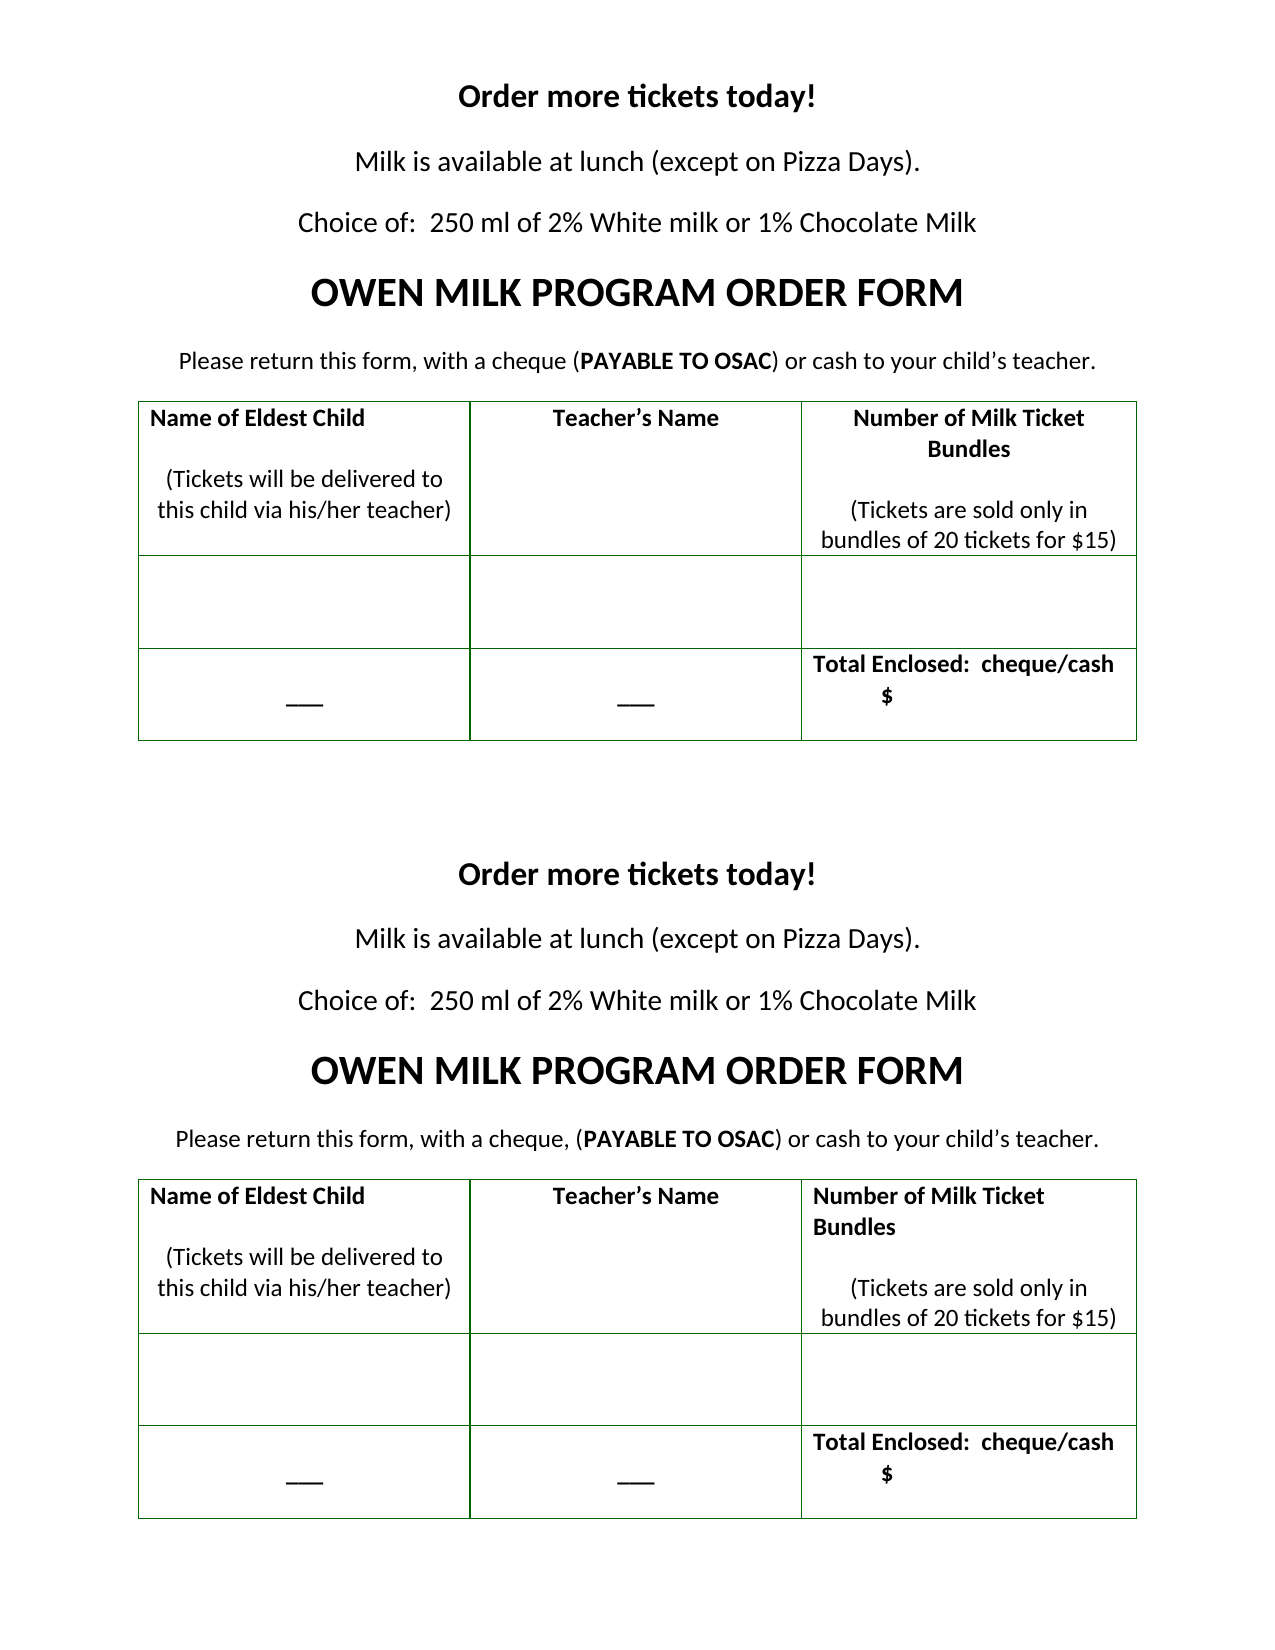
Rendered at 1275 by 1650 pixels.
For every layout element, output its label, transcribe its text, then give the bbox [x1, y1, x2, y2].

table_header Name of Eldest Child (Tickets will be delivered to this child via his/her teacher) [139, 402, 469, 555]
text OWEN MILK PROGRAM ORDER FORM [150, 266, 1125, 317]
table_header Name of Eldest Child (Tickets will be delivered to this child via his/her teacher) [139, 1180, 469, 1333]
table_cell Total Enclosed: cheque/cash $ [802, 649, 1136, 740]
table_header Teacher’s Name [471, 402, 801, 555]
text Choice of: 250 ml of 2% White milk or 1% Chocolate Milk [150, 982, 1125, 1018]
table_cell ___ [139, 649, 469, 740]
text Choice of: 250 ml of 2% White milk or 1% Chocolate Milk [150, 204, 1125, 240]
text Please return this form, with a cheque (payable to OSAC) or cash to your child’s teacher. [150, 345, 1125, 376]
table_cell [139, 556, 469, 647]
table_cell ___ [471, 649, 801, 740]
table_cell [471, 556, 801, 647]
table_cell ___ [139, 1426, 469, 1518]
table_cell Total Enclosed: cheque/cash $ [802, 1426, 1136, 1518]
table_cell [802, 556, 1136, 647]
table_cell ___ [471, 1426, 801, 1518]
table_header Number of Milk Ticket Bundles (Tickets are sold only in bundles of 20 tickets for $15) [802, 1180, 1136, 1333]
text Order more tickets today! [150, 75, 1125, 116]
text OWEN MILK PROGRAM ORDER FORM [150, 1044, 1125, 1095]
table_header Number of Milk Ticket Bundles (Tickets are sold only in bundles of 20 tickets for $15) [802, 402, 1136, 555]
text Milk is available at lunch (except on Pizza Days). [150, 920, 1125, 956]
table_cell [139, 1334, 469, 1425]
table_cell [471, 1334, 801, 1425]
text Order more tickets today! [150, 853, 1125, 893]
text Please return this form, with a cheque, (payable to OSAC) or cash to your child’s teacher. [150, 1123, 1125, 1154]
table_cell [802, 1334, 1136, 1425]
text Milk is available at lunch (except on Pizza Days). [150, 143, 1125, 178]
table_header Teacher’s Name [471, 1180, 801, 1333]
